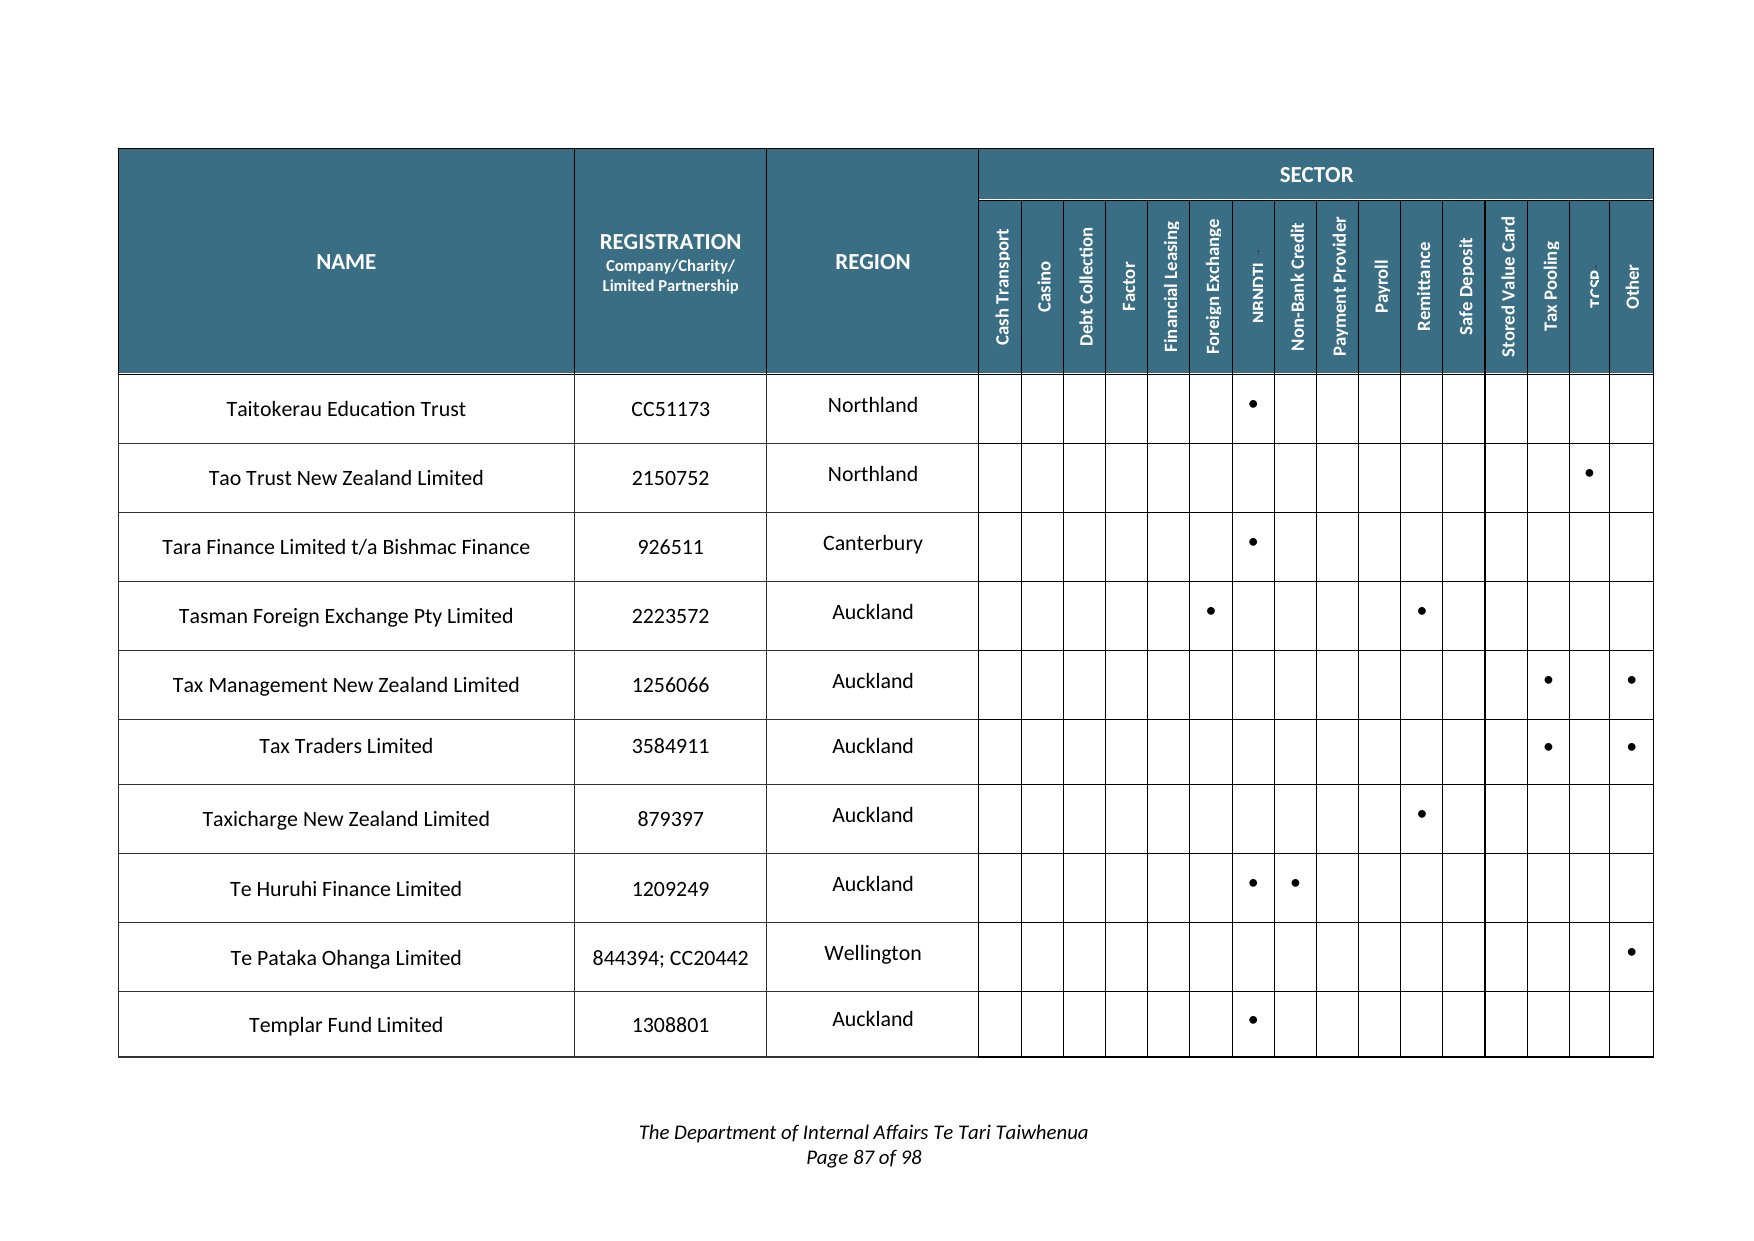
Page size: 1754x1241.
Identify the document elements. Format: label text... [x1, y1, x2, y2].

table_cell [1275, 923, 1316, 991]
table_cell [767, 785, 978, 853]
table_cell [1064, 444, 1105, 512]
table_cell Debt Collection [1064, 201, 1105, 373]
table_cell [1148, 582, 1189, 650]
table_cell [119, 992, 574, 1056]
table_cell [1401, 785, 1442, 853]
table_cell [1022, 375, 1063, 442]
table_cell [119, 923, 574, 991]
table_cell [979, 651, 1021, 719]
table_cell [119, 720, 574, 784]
table_cell Non-Bank Credit Card [1275, 201, 1316, 373]
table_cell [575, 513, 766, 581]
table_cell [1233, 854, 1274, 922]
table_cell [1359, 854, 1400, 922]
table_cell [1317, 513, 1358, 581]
table_header SECTOR [979, 149, 1653, 199]
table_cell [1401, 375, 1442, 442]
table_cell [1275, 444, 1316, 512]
table_cell Cash Transport [979, 201, 1021, 373]
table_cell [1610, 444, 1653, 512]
table_cell Casino [1022, 201, 1063, 373]
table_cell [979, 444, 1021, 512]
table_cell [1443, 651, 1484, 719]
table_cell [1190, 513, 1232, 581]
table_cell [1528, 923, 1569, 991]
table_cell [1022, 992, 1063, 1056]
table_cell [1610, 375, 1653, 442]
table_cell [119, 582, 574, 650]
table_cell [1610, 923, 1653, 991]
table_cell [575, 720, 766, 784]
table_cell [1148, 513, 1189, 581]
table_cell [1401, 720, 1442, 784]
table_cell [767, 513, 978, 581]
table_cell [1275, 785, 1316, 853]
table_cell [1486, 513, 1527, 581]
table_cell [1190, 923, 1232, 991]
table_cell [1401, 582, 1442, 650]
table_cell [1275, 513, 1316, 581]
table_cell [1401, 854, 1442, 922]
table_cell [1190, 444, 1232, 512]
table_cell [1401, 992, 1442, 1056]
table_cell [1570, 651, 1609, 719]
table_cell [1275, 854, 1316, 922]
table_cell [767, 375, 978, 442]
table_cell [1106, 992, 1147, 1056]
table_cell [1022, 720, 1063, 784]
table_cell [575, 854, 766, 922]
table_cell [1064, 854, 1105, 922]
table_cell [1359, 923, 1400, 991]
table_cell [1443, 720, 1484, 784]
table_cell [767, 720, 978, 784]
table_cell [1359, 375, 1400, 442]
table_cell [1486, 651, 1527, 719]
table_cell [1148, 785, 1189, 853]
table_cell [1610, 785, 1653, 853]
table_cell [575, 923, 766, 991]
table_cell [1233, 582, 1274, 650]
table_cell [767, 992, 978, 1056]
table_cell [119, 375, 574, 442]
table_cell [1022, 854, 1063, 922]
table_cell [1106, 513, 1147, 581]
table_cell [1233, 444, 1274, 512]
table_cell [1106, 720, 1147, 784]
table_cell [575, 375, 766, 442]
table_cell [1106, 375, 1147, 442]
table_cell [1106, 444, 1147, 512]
table_cell Other [1610, 201, 1653, 373]
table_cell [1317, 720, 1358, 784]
table_cell Payment Provider [1317, 201, 1358, 373]
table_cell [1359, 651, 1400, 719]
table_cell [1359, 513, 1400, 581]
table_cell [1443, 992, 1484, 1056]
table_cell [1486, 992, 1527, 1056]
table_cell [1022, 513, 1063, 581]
table_cell Factor [1106, 201, 1147, 373]
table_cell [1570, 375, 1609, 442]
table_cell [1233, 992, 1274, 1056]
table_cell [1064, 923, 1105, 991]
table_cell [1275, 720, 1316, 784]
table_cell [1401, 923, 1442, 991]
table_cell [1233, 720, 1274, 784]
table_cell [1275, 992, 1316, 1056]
table_cell Remittance [1401, 201, 1442, 373]
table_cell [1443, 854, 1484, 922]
table_header REGION [767, 149, 978, 373]
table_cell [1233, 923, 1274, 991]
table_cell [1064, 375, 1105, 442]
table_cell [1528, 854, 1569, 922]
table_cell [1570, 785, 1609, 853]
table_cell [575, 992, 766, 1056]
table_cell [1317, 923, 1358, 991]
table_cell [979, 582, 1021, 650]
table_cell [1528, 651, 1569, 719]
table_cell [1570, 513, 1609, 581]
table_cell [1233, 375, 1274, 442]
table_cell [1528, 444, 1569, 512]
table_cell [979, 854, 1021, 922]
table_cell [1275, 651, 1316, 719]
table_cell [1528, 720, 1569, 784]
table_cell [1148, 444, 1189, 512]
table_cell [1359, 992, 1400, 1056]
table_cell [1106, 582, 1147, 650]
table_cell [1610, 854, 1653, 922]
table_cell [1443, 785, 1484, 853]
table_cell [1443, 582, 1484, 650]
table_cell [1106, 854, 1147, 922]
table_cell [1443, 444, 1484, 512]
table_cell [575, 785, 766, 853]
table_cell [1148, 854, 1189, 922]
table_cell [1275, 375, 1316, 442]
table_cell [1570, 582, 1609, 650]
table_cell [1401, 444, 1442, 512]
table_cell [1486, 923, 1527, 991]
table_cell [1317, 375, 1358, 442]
table_cell Financial Leasing [1148, 201, 1189, 373]
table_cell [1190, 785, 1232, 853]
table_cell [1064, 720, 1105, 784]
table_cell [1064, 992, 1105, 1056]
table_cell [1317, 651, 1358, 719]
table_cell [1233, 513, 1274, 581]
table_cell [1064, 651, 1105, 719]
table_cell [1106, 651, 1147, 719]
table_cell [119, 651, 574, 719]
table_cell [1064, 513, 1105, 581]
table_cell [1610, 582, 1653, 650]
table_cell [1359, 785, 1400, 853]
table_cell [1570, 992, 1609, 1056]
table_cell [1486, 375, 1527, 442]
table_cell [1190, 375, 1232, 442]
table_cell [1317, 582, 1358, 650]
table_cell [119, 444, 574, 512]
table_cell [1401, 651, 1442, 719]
table_header NAME [119, 149, 574, 373]
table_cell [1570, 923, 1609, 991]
table_cell TCSP1F1F [1570, 201, 1609, 373]
table_cell Payroll [1359, 201, 1400, 373]
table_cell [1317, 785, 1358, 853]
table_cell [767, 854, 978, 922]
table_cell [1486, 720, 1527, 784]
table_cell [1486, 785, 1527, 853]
table_cell Stored Value Card [1486, 201, 1527, 373]
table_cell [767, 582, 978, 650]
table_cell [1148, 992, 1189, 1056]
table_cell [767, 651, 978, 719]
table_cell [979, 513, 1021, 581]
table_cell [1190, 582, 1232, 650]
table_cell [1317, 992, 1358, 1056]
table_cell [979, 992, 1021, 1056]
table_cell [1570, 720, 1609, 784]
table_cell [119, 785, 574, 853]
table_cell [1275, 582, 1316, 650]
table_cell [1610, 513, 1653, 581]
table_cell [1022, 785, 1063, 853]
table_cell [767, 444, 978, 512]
table_cell Tax Pooling [1528, 201, 1569, 373]
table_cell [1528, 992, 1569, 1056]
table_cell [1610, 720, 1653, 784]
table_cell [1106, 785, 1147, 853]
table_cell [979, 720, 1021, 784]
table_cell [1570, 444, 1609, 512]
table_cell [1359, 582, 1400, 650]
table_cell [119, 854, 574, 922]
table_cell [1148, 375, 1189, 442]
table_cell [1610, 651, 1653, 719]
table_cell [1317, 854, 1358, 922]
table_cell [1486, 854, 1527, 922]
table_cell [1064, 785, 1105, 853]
table_cell Foreign Exchange [1190, 201, 1232, 373]
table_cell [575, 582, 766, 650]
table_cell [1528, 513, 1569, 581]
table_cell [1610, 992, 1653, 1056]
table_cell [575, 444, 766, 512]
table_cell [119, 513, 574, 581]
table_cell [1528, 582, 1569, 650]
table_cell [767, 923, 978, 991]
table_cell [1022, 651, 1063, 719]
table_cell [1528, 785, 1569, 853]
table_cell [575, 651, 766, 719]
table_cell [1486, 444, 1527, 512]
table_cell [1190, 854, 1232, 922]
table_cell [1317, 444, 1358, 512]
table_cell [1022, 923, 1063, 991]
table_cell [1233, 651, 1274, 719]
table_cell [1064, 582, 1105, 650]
table_header REGISTRATION Company/Charity/ Limited Partnership [575, 149, 766, 373]
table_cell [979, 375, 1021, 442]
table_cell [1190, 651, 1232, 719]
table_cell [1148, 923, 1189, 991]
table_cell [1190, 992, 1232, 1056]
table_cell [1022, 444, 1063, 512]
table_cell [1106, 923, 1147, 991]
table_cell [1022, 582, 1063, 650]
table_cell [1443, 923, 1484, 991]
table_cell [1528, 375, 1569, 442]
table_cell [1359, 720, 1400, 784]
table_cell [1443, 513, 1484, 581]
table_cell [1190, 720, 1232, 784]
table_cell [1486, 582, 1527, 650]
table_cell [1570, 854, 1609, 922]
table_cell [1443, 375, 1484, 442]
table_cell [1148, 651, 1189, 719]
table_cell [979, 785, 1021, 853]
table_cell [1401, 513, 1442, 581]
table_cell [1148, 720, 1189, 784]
table_cell NBNDTL 0F0F [1233, 201, 1274, 373]
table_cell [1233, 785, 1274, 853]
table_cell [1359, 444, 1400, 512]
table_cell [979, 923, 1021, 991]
table_cell Safe Deposit [1443, 201, 1484, 373]
